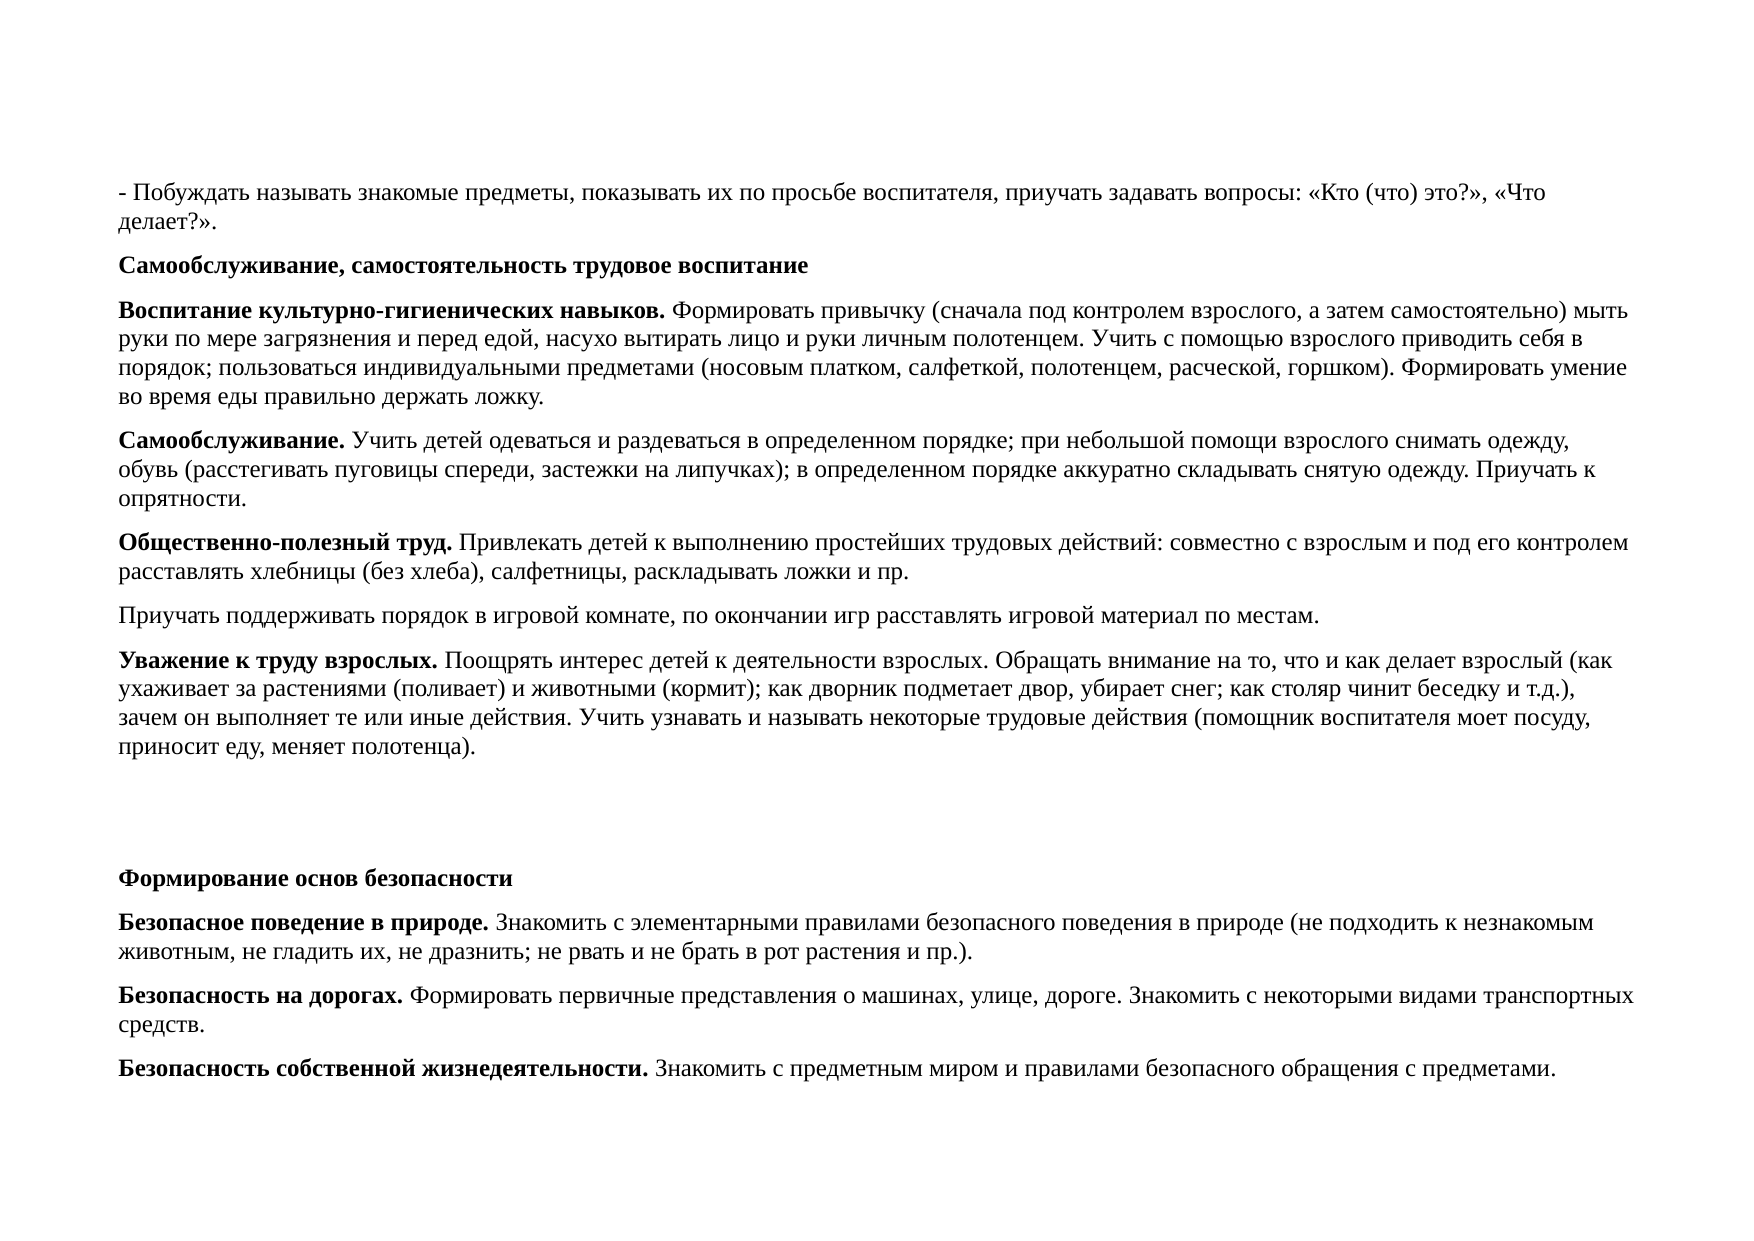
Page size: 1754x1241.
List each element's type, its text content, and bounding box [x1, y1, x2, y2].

text Воспитание культурно-гигиенических навыков. Формировать привычку (сначала под контролем взрослого, а затем самостоятельно) мыть руки по мере загрязнения и перед едой, насухо вытирать лицо и руки личным полотенцем. Учить с помощью взрослого приводить себя в порядок; пользоваться индивидуальными предметами (носовым платком, салфеткой, полотенцем, расческой, горшком). Формировать умение во время еды правильно держать ложку. [118, 295, 1636, 410]
text Безопасность на дорогах. Формировать первичные представления о машинах, улице, дороге. Знакомить с некоторыми видами транспортных средств. [118, 980, 1636, 1038]
text Уважение к труду взрослых. Поощрять интерес детей к деятельности взрослых. Обращать внимание на то, что и как делает взрослый (как ухаживает за растениями (поливает) и животными (кормит); как дворник подметает двор, убирает снег; как столяр чинит беседку и т.д.), зачем он выполняет те или иные действия. Учить узнавать и называть некоторые трудовые действия (помощник воспитателя моет посуду, приносит еду, меняет полотенца). [118, 645, 1636, 760]
text Самообслуживание, самостоятельность трудовое воспитание [118, 250, 1636, 279]
text Безопасность собственной жизнедеятельности. Знакомить с предметным миром и правилами безопасного обращения с предметами. [118, 1053, 1636, 1082]
text Формирование основ безопасности [118, 863, 1636, 891]
text Безопасное поведение в природе. Знакомить с элементарными правилами безопасного поведения в природе (не подходить к незнакомым животным, не гладить их, не дразнить; не рвать и не брать в рот растения и пр.). [118, 907, 1636, 964]
text Приучать поддерживать порядок в игровой комнате, по окончании игр расставлять игровой материал по местам. [118, 600, 1636, 629]
text - Побуждать называть знакомые предметы, показывать их по просьбе воспитателя, приучать задавать вопросы: «Кто (что) это?», «Что делает?». [118, 177, 1636, 235]
text Общественно-полезный труд. Привлекать детей к выполнению простейших трудовых действий: совместно с взрослым и под его контролем расставлять хлебницы (без хлеба), салфетницы, раскладывать ложки и пр. [118, 527, 1636, 585]
text Самообслуживание. Учить детей одеваться и раздеваться в определенном порядке; при небольшой помощи взрослого снимать одежду, обувь (расстегивать пуговицы спереди, застежки на липучках); в определенном порядке аккуратно складывать снятую одежду. Приучать к опрятности. [118, 425, 1636, 512]
